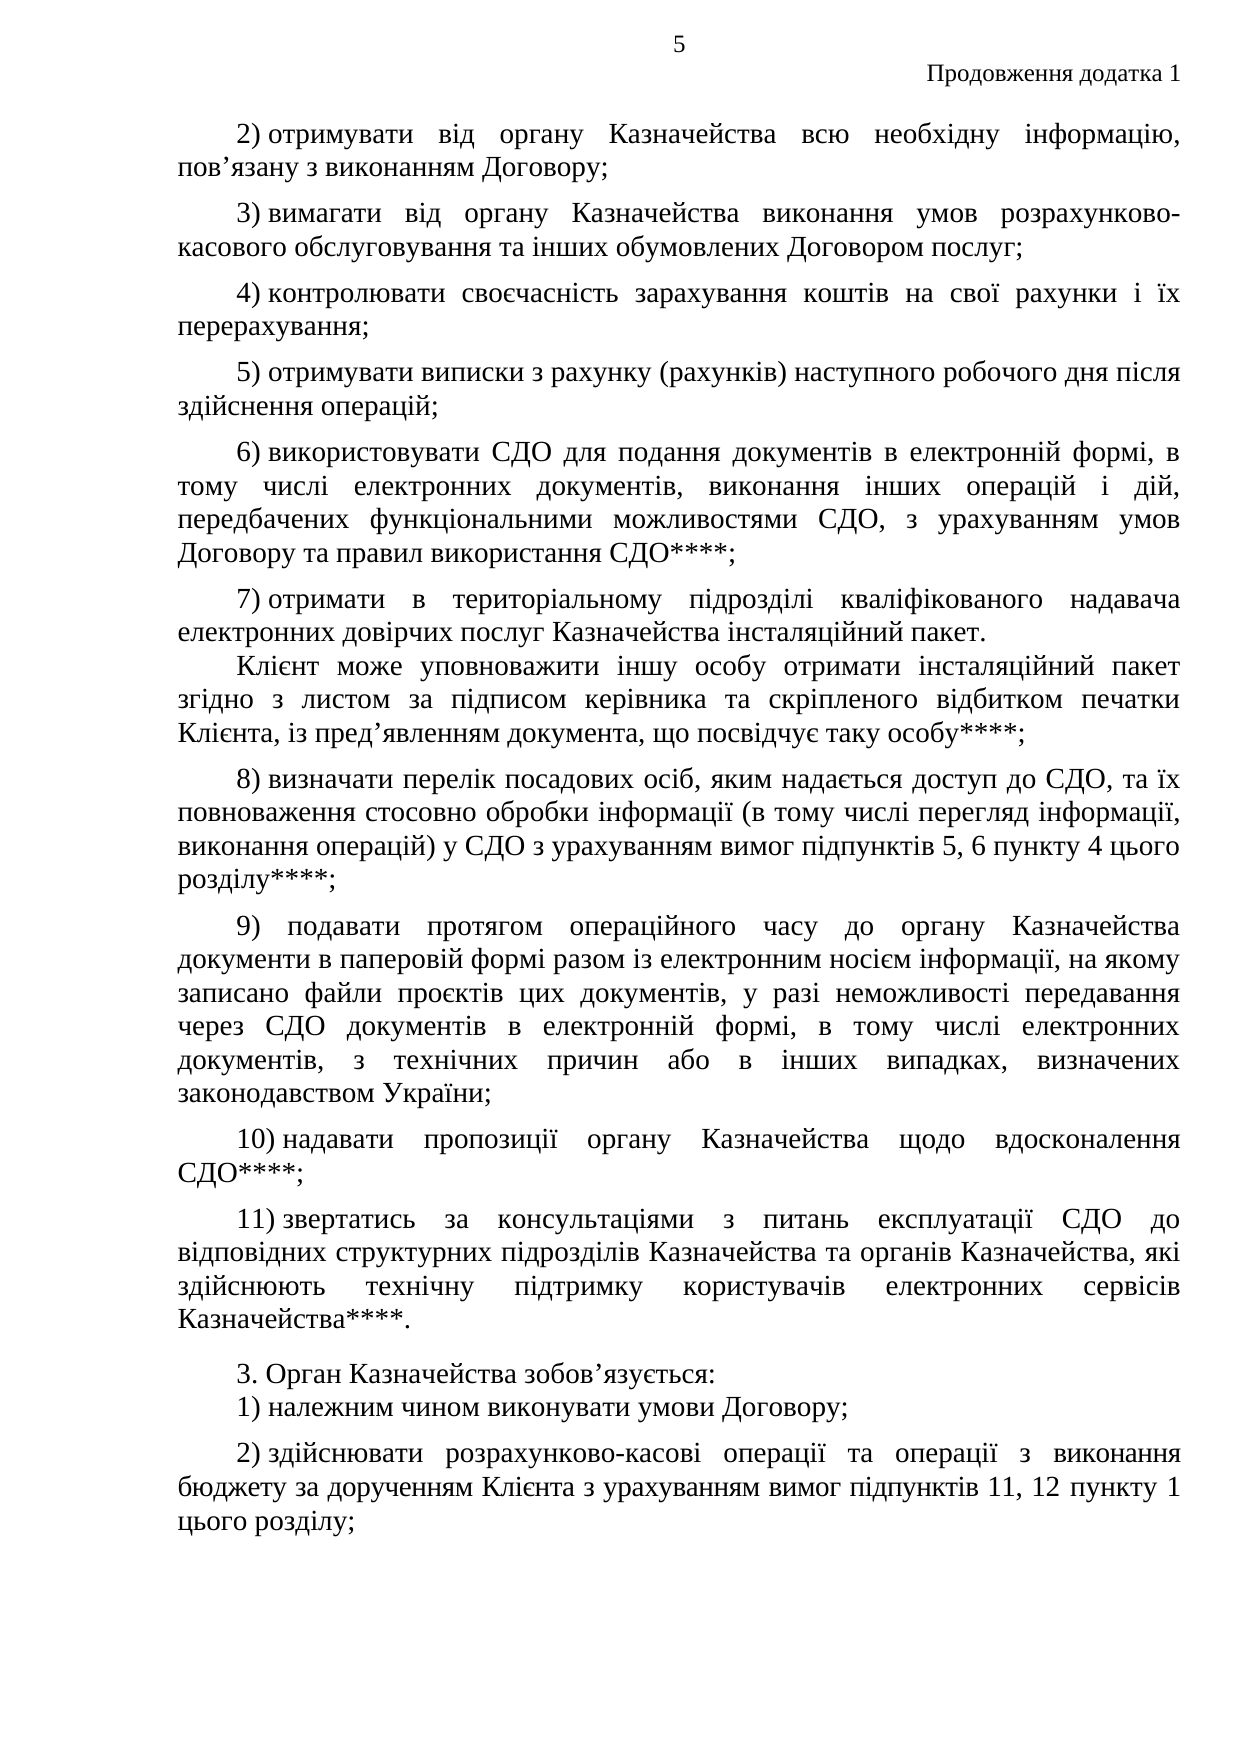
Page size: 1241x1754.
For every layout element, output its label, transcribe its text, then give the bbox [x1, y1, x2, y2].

text 2) отримувати від органу Казначейства всю необхідну інформацію, пов’язану з виконанням Договору; [177, 116, 1181, 183]
text 9) подавати протягом операційного часу до органу Казначейства документи в паперовій формі разом із електронним носієм інформації, на якому записано файли проєктів цих документів, у разі неможливості передавання через СДО документів в електронній формі, в тому числі електронних документів, з технічних причин або в інших випадках, визначених законодавством України; [177, 908, 1181, 1109]
text 10) надавати пропозиції органу Казначейства щодо вдосконалення СДО****; [177, 1121, 1181, 1188]
text 2) здійснювати розрахунково-касові операції та операції з виконання бюджету за дорученням Клієнта з урахуванням вимог підпунктів 11, 12 пункту 1 цього розділу; [177, 1436, 1181, 1536]
text 8) визначати перелік посадових осіб, яким надається доступ до СДО, та їх повноваження стосовно обробки інформації (в тому числі перегляд інформації, виконання операцій) у СДО з урахуванням вимог підпунктів 5, 6 пункту 4 цього розділу****; [177, 761, 1181, 895]
text 7) отримати в територіальному підрозділі кваліфікованого надавача електронних довірчих послуг Казначейства інсталяційний пакет. [177, 581, 1181, 648]
text Клієнт може уповноважити іншу особу отримати інсталяційний пакет згідно з листом за підписом керівника та скріпленого відбитком печатки Клієнта, із пред’явленням документа, що посвідчує таку особу****; [177, 648, 1181, 748]
text 4) контролювати своєчасність зарахування коштів на свої рахунки і їх перерахування; [177, 275, 1181, 342]
text 6) використовувати СДО для подання документів в електронній формі, в тому числі електронних документів, виконання інших операцій і дій, передбачених функціональними можливостями СДО, з урахуванням умов Договору та правил використання СДО****; [177, 434, 1181, 568]
text 11) звертатись за консультаціями з питань експлуатації СДО до відповідних структурних підрозділів Казначейства та органів Казначейства, які здійснюють технічну підтримку користувачів електронних сервісів Казначейства****. [177, 1201, 1181, 1335]
text 5) отримувати виписки з рахунку (рахунків) наступного робочого дня після здійснення операцій; [177, 354, 1181, 422]
text 1) належним чином виконувати умови Договору; [177, 1389, 1181, 1423]
text 3. Орган Казначейства зобов’язується: [177, 1356, 1181, 1389]
text 3) вимагати від органу Казначейства виконання умов розрахунково-касового обслуговування та інших обумовлених Договором послуг; [177, 195, 1181, 262]
